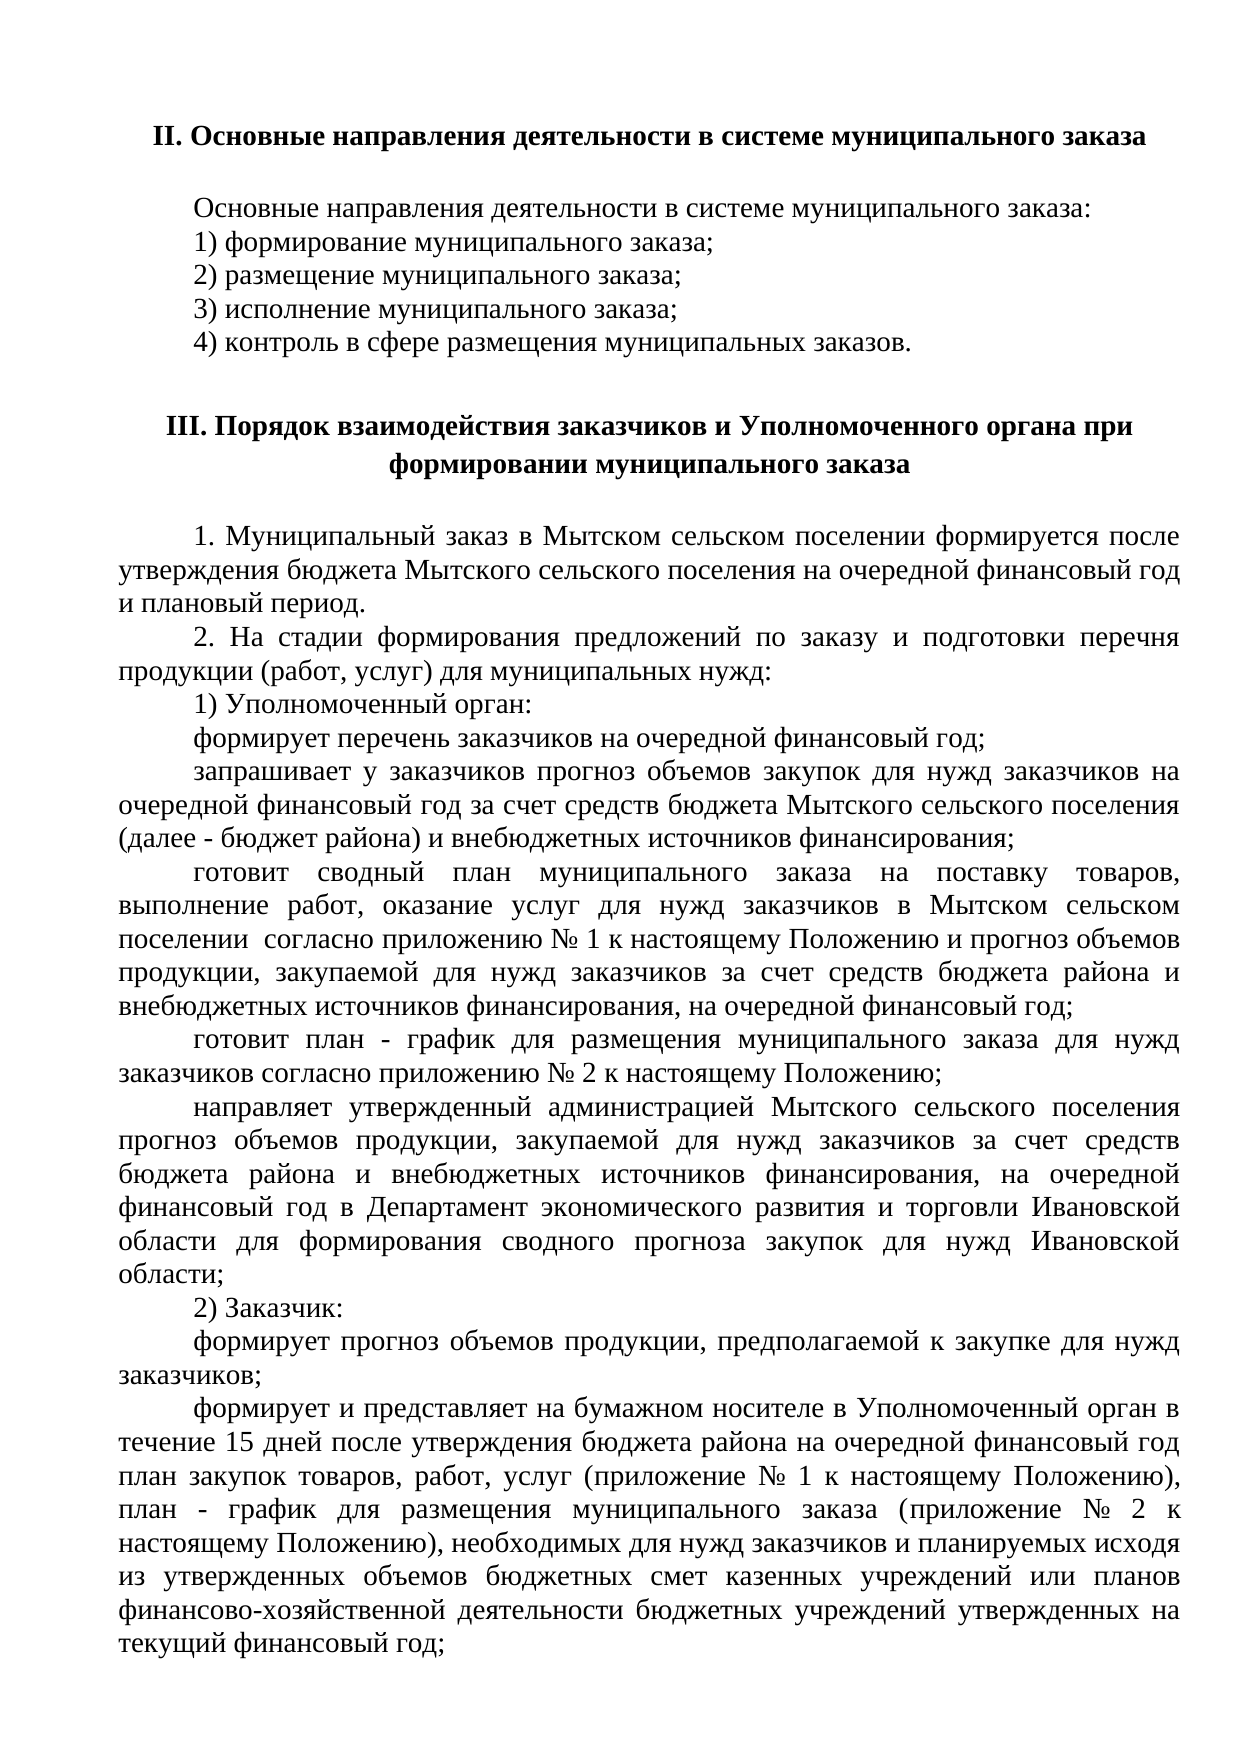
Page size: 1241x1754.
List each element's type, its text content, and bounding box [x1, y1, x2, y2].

text направляет утвержденный администрацией Мытского сельского поселения прогноз объемов продукции, закупаемой для нужд заказчиков за счет средств бюджета района и внебюджетных источников финансирования, на очередной финансовый год в Департамент экономического развития и торговли Ивановской области для формирования сводного прогноза закупок для нужд Ивановской области; [118, 1089, 1181, 1290]
text 1) формирование муниципального заказа; [118, 224, 1181, 257]
text формирует перечень заказчиков на очередной финансовый год; [118, 720, 1181, 753]
text готовит сводный план муниципального заказа на поставку товаров, выполнение работ, оказание услуг для нужд заказчиков в Мытском сельском поселении согласно приложению № 1 к настоящему Положению и прогноз объемов продукции, закупаемой для нужд заказчиков за счет средств бюджета района и внебюджетных источников финансирования, на очередной финансовый год; [118, 854, 1181, 1022]
text Основные направления деятельности в системе муниципального заказа: [118, 190, 1181, 224]
text 3) исполнение муниципального заказа; [118, 291, 1181, 324]
text 2) размещение муниципального заказа; [118, 257, 1181, 291]
text 1) Уполномоченный орган: [118, 686, 1181, 720]
text запрашивает у заказчиков прогноз объемов закупок для нужд заказчиков на очередной финансовый год за счет средств бюджета Мытского сельского поселения (далее - бюджет района) и внебюджетных источников финансирования; [118, 753, 1181, 854]
text 4) контроль в сфере размещения муниципальных заказов. [118, 324, 1181, 358]
subtitle II. Основные направления деятельности в системе муниципального заказа [118, 118, 1181, 152]
text формирует прогноз объемов продукции, предполагаемой к закупке для нужд заказчиков; [118, 1323, 1181, 1391]
text 2) Заказчик: [118, 1290, 1181, 1323]
text 1. Муниципальный заказ в Мытском сельском поселении формируется после утверждения бюджета Мытского сельского поселения на очередной финансовый год и плановый период. [118, 518, 1181, 619]
text готовит план - график для размещения муниципального заказа для нужд заказчиков согласно приложению № 2 к настоящему Положению; [118, 1022, 1181, 1089]
subtitle III. Порядок взаимодействия заказчиков и Уполномоченного органа при формировании муниципального заказа [118, 408, 1181, 480]
text 2. На стадии формирования предложений по заказу и подготовки перечня продукции (работ, услуг) для муниципальных нужд: [118, 619, 1181, 686]
text формирует и представляет на бумажном носителе в Уполномоченный орган в течение 15 дней после утверждения бюджета района на очередной финансовый год план закупок товаров, работ, услуг (приложение № 1 к настоящему Положению), план - график для размещения муниципального заказа (приложение № 2 к настоящему Положению), необходимых для нужд заказчиков и планируемых исходя из утвержденных объемов бюджетных смет казенных учреждений или планов финансово-хозяйственной деятельности бюджетных учреждений утвержденных на текущий финансовый год; [118, 1391, 1181, 1659]
